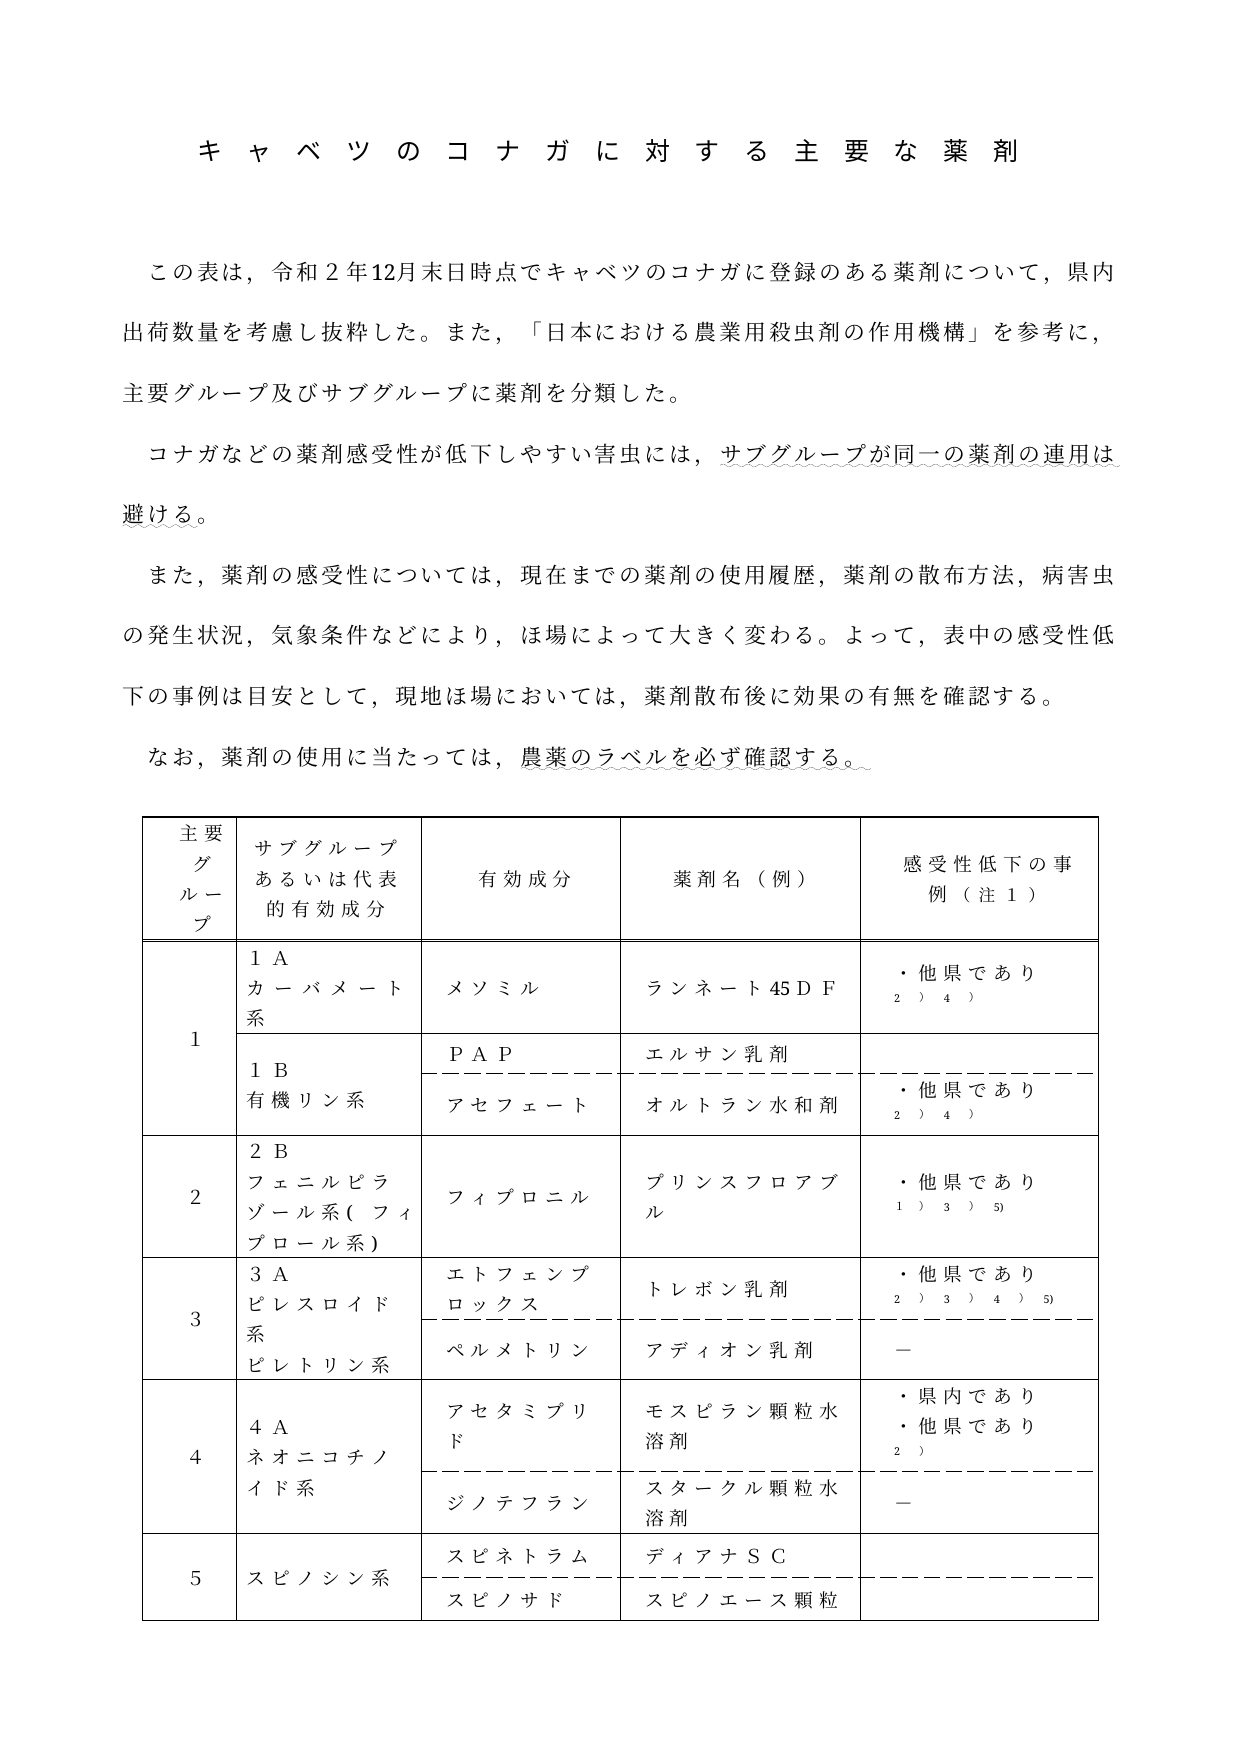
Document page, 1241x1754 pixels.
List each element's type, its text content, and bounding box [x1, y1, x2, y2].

table_cell ペルメトリン [422, 1319, 620, 1379]
text この表は，令和２年12月末日時点でキャベツのコナガに登録のある薬剤について，県内出荷数量を考慮し抜粋した。また，「日本における農業用殺虫剤の作用機構」を参考に，主要グループ及びサブグループに薬剤を分類した。 [122, 240, 1118, 422]
table_cell トレボン乳剤 [621, 1258, 860, 1319]
text キャベツのコナガに対する主要な薬剤 [122, 119, 1118, 180]
table_cell ４Ａ ネオニコチノイド系 [237, 1380, 421, 1533]
table_cell エルサン乳剤 [621, 1034, 860, 1073]
table_cell [861, 1534, 1098, 1577]
table_cell プリンスフロアブル [621, 1136, 860, 1257]
table_cell ３Ａ ピレスロイド系 ピレトリン系 [237, 1258, 421, 1379]
table_cell スピノサド [422, 1577, 620, 1620]
table_cell ＰＡＰ [422, 1034, 620, 1073]
table_cell モスピラン顆粒水溶剤 [621, 1380, 860, 1471]
table_cell １Ａ カーバメート系 [237, 942, 421, 1033]
table_cell － [861, 1319, 1098, 1379]
table_cell [861, 1034, 1098, 1073]
table_header 主要 グループ [143, 818, 236, 939]
table_cell アディオン乳剤 [621, 1319, 860, 1379]
table_cell ２ [143, 1136, 236, 1257]
table_cell １ [143, 942, 236, 1135]
table_cell エトフェンプロックス [422, 1258, 620, 1319]
table_cell ３ [143, 1258, 236, 1379]
table_header 有効成分 [422, 818, 620, 939]
table_cell ５ [143, 1534, 236, 1620]
table_cell スピノシン系 [237, 1534, 421, 1620]
table_cell － [861, 1471, 1098, 1533]
table_cell オルトラン水和剤 [621, 1073, 860, 1135]
table_cell [861, 1577, 1098, 1620]
text なお，薬剤の使用に当たっては，農薬のラベルを必ず確認する。 [144, 725, 1118, 786]
table_cell ・他県であり2）4） [861, 942, 1098, 1033]
table_cell スピノエース顆粒水和剤 [621, 1577, 860, 1620]
table_cell ランネート45ＤＦ [621, 942, 860, 1033]
table_cell ４ [143, 1380, 236, 1533]
table_cell アセタミプリド [422, 1380, 620, 1471]
table_cell ・他県であり2）4） [861, 1073, 1098, 1135]
table_cell メソミル [422, 942, 620, 1033]
table_header サブグループあるいは代表的有効成分 [237, 818, 421, 939]
text また，薬剤の感受性については，現在までの薬剤の使用履歴，薬剤の散布方法，病害虫の発生状況，気象条件などにより，ほ場によって大きく変わる。よって，表中の感受性低下の事例は目安として，現地ほ場においては，薬剤散布後に効果の有無を確認する。 [122, 543, 1118, 725]
table_cell スタークル顆粒水溶剤 [621, 1471, 860, 1533]
table_cell スピネトラム [422, 1534, 620, 1577]
table_cell アセフェート [422, 1073, 620, 1135]
table_cell ２Ｂ フェニルピラゾール系(フィプロール系) [237, 1136, 421, 1257]
table_header 感受性低下の事例（注１） [861, 818, 1098, 939]
table_cell ジノテフラン [422, 1471, 620, 1533]
table_cell ・他県であり１）3）5) [861, 1136, 1098, 1257]
table_cell フィプロニル [422, 1136, 620, 1257]
table_cell １Ｂ 有機リン系 [237, 1034, 421, 1135]
table_cell ・他県であり2）3）4）5) [861, 1258, 1098, 1319]
table_header 薬剤名（例） [621, 818, 860, 939]
table_cell ・県内であり ・他県であり2） [861, 1380, 1098, 1471]
table_cell ディアナＳＣ [621, 1534, 860, 1577]
text コナガなどの薬剤感受性が低下しやすい害虫には，サブグループが同一の薬剤の連用は避ける。 [122, 422, 1118, 543]
